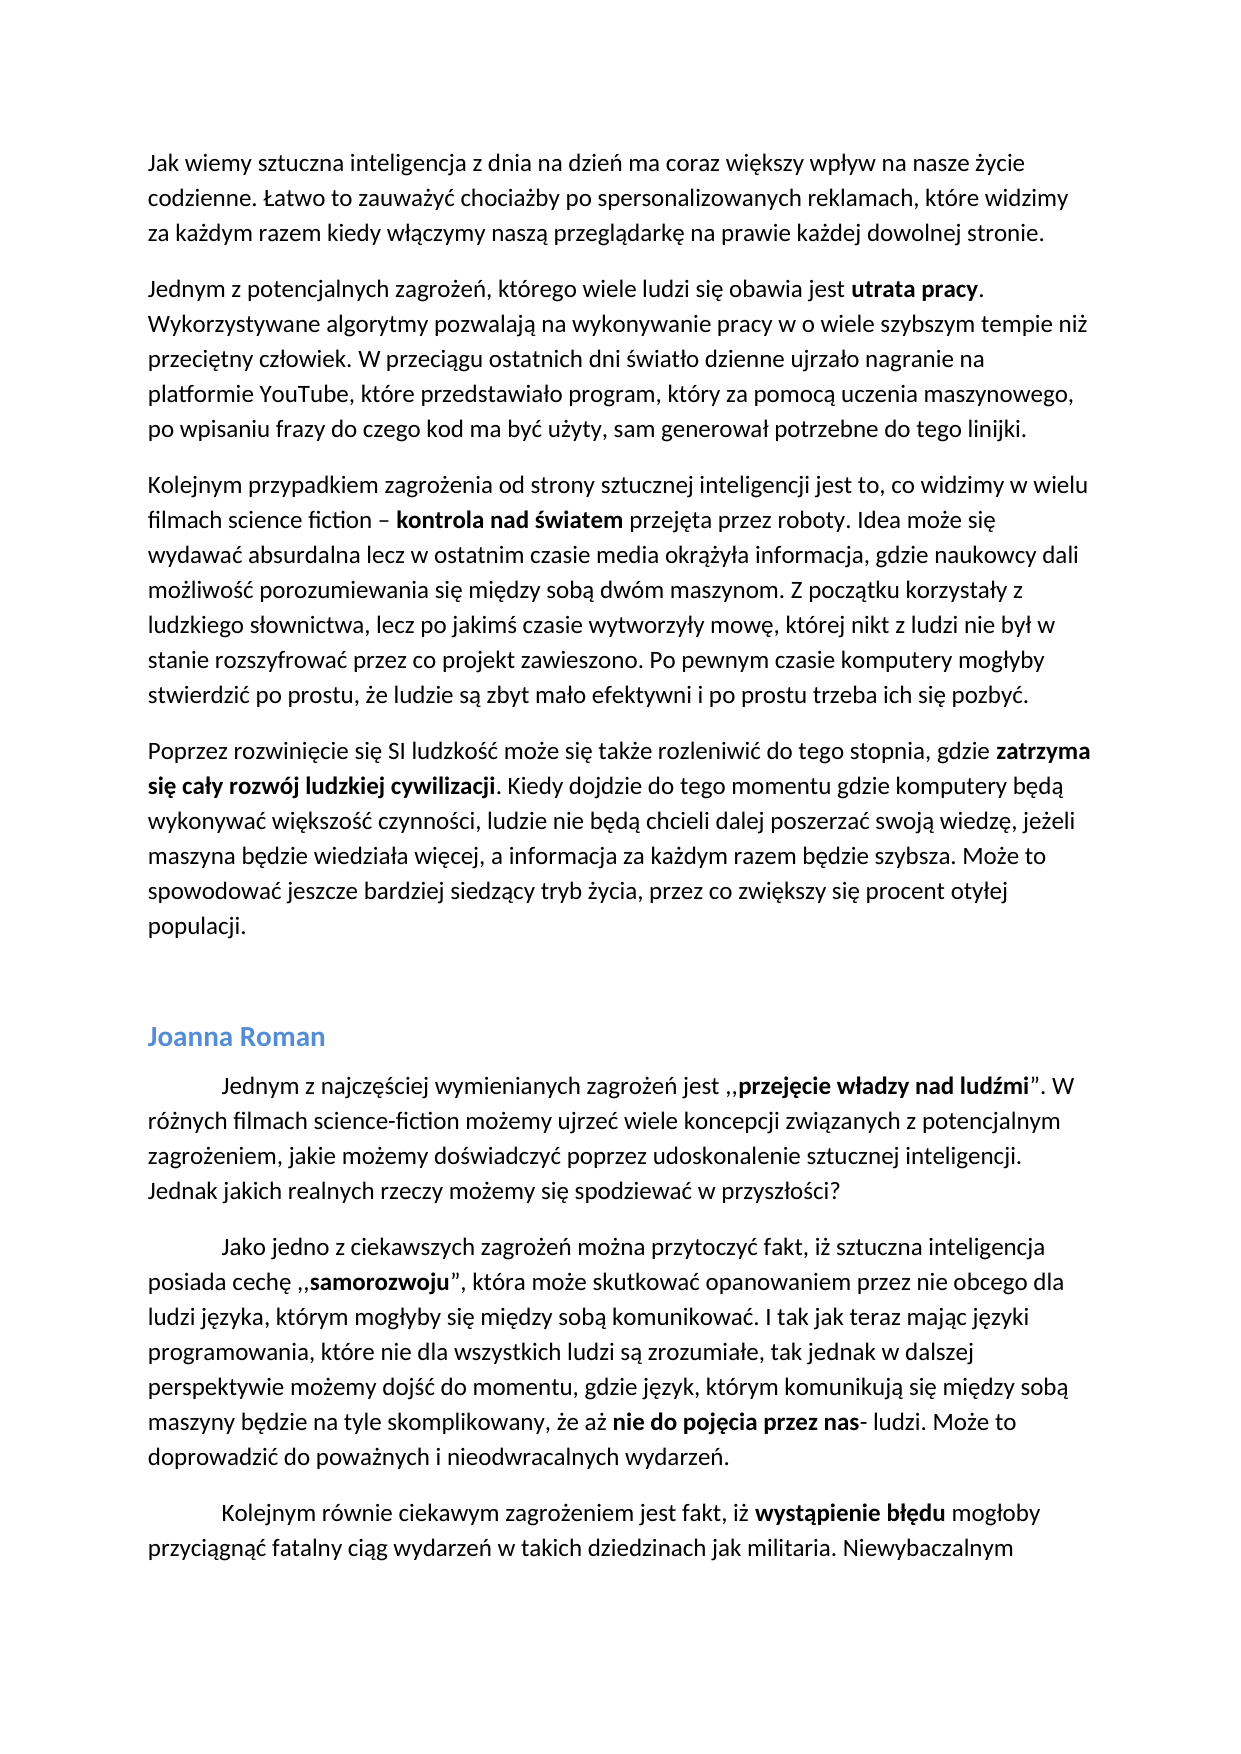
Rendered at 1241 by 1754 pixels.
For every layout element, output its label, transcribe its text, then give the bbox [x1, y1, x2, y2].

text Jako jedno z ciekawszych zagrożeń można przytoczyć fakt, iż sztuczna inteligencja posiada cechę ,,samorozwoju”, która może skutkować opanowaniem przez nie obcego dla ludzi języka, którym mogłyby się między sobą komunikować. I tak jak teraz mając języki programowania, które nie dla wszystkich ludzi są zrozumiałe, tak jednak w dalszej perspektywie możemy dojść do momentu, gdzie język, którym komunikują się między sobą maszyny będzie na tyle skomplikowany, że aż nie do pojęcia przez nas- ludzi. Może to doprowadzić do poważnych i nieodwracalnych wydarzeń. [148, 1231, 1093, 1472]
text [148, 1497, 1093, 1563]
text Kolejnym przypadkiem zagrożenia od strony sztucznej inteligencji jest to, co widzimy w wielu filmach science fiction – kontrola nad światem przejęta przez roboty. Idea może się wydawać absurdalna lecz w ostatnim czasie media okrążyła informacja, gdzie naukowcy dali możliwość porozumiewania się między sobą dwóm maszynom. Z początku korzystały z ludzkiego słownictwa, lecz po jakimś czasie wytworzyły mowę, której nikt z ludzi nie był w stanie rozszyfrować przez co projekt zawieszono. Po pewnym czasie komputery mogłyby stwierdzić po prostu, że ludzie są zbyt mało efektywni i po prostu trzeba ich się pozbyć. [148, 469, 1093, 710]
text Poprzez rozwinięcie się SI ludzkość może się także rozleniwić do tego stopnia, gdzie zatrzyma się cały rozwój ludzkiej cywilizacji. Kiedy dojdzie do tego momentu gdzie komputery będą wykonywać większość czynności, ludzie nie będą chcieli dalej poszerzać swoją wiedzę, jeżeli maszyna będzie wiedziała więcej, a informacja za każdym razem będzie szybsza. Może to spowodować jeszcze bardziej siedzący tryb życia, przez co zwiększy się procent otyłej populacji. [148, 735, 1093, 941]
text Joanna Roman [148, 1018, 1093, 1054]
text Jak wiemy sztuczna inteligencja z dnia na dzień ma coraz większy wpływ na nasze życie codzienne. Łatwo to zauważyć chociażby po spersonalizowanych reklamach, które widzimy za każdym razem kiedy włączymy naszą przeglądarkę na prawie każdej dowolnej stronie. [148, 148, 1093, 248]
text Jednym z najczęściej wymienianych zagrożeń jest ,,przejęcie władzy nad ludźmi”. W różnych filmach science-fiction możemy ujrzeć wiele koncepcji związanych z potencjalnym zagrożeniem, jakie możemy doświadczyć poprzez udoskonalenie sztucznej inteligencji. Jednak jakich realnych rzeczy możemy się spodziewać w przyszłości? [148, 1071, 1093, 1206]
text Jednym z potencjalnych zagrożeń, którego wiele ludzi się obawia jest utrata pracy. Wykorzystywane algorytmy pozwalają na wykonywanie pracy w o wiele szybszym tempie niż przeciętny człowiek. W przeciągu ostatnich dni światło dzienne ujrzało nagranie na platformie YouTube, które przedstawiało program, który za pomocą uczenia maszynowego, po wpisaniu frazy do czego kod ma być użyty, sam generował potrzebne do tego linijki. [148, 273, 1093, 444]
